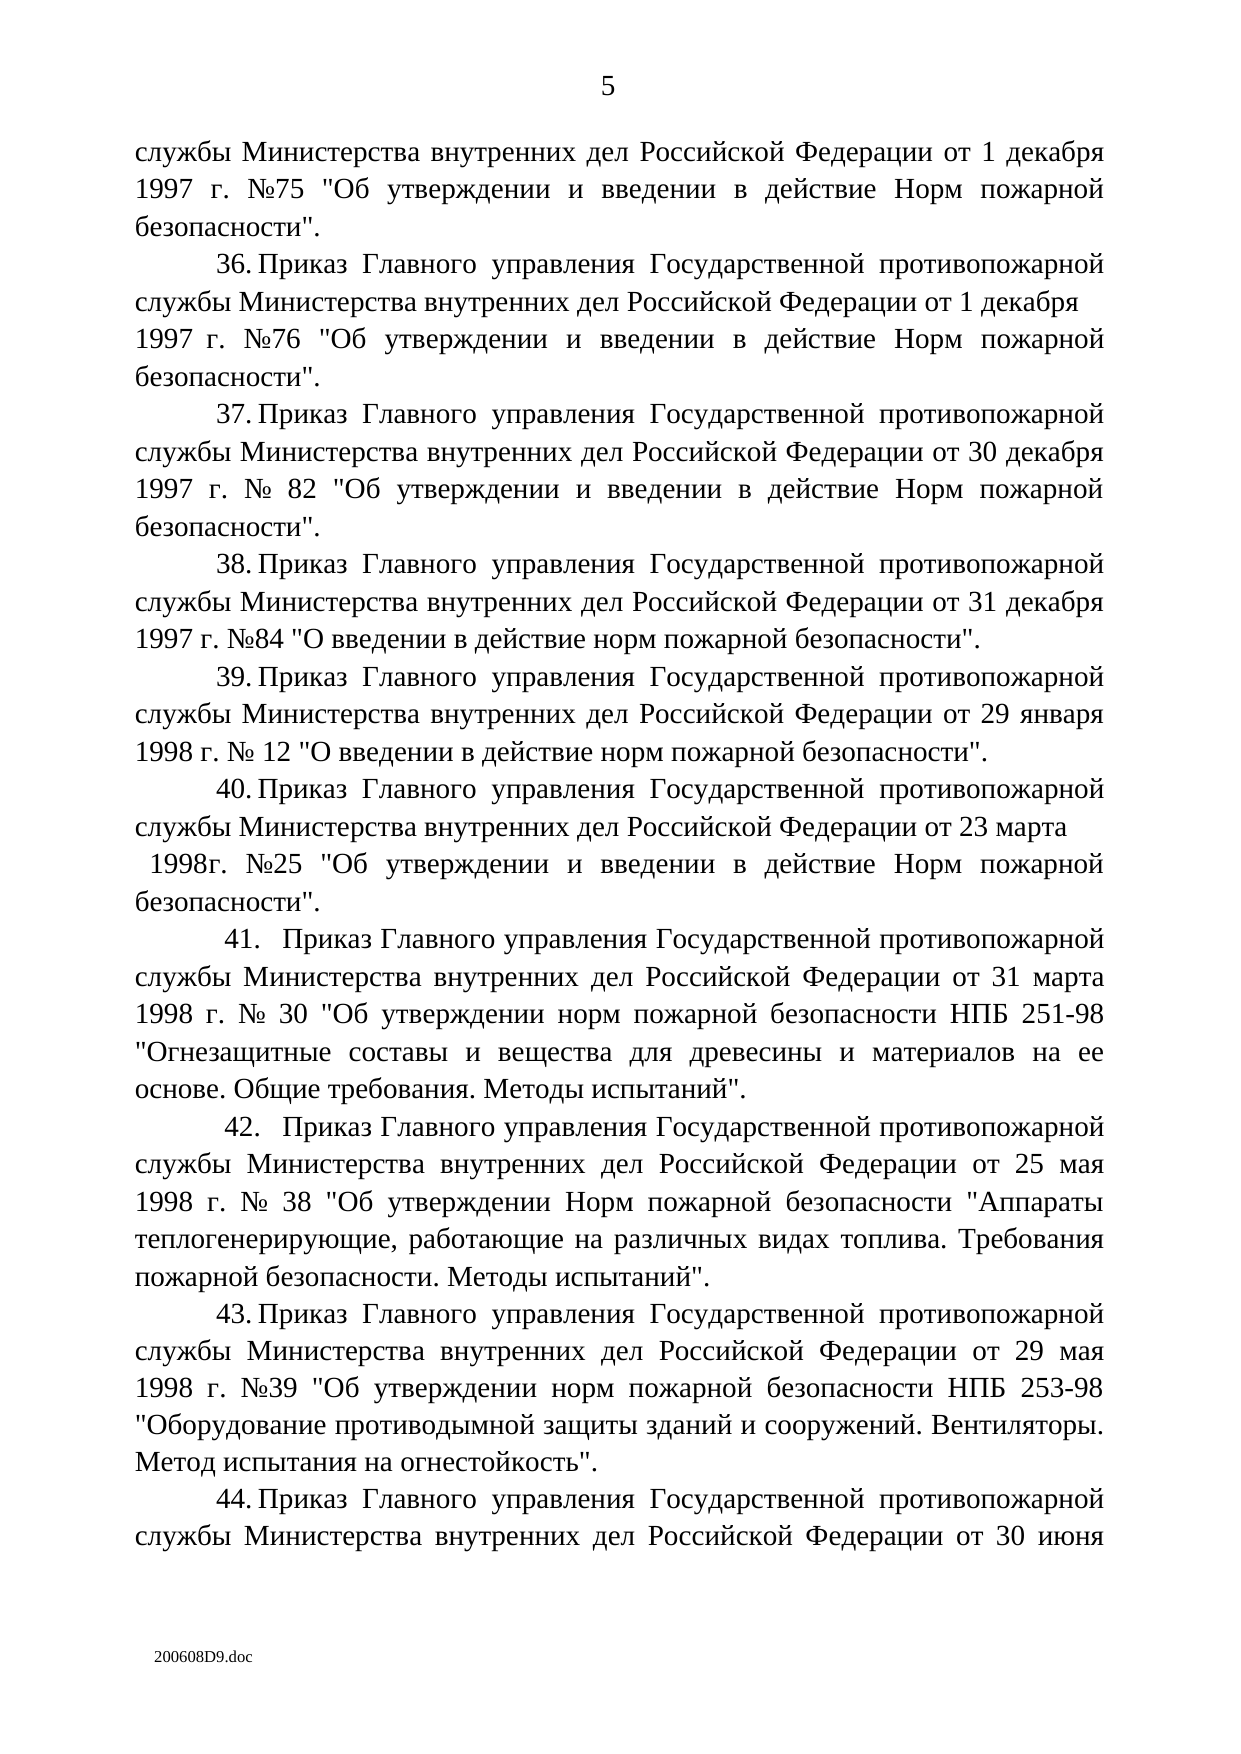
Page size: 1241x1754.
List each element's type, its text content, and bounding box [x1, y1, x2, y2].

list Приказ Главного управления Государственной противопожарной службы Министерства внутренних дел Российской Федерации от 1 декабря [134, 246, 1105, 317]
list Приказ Главного управления Государственной противопожарной службы Министерства внутренних дел Российской Федерации от 23 марта [134, 771, 1105, 842]
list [134, 134, 1105, 242]
list Приказ Главного управления Государственной противопожарной службы Министерства внутренних дел Российской Федерации от 30 декабря 1997 г. № 82 "Об утверждении и введении в действие Норм пожарной безопасности". [134, 396, 1105, 542]
list Приказ Главного управления Государственной противопожарной службы Министерства внутренних дел Российской Федерации от 29 января 1998 г. № 12 "О введении в действие норм пожарной безопасности". [134, 659, 1105, 767]
list Приказ Главного управления Государственной противопожарной службы Министерства внутренних дел Российской Федерации от 31 марта 1998 г. № 30 "Об утверждении норм пожарной безопасности НПБ 251-98 "Огнезащитные составы и вещества для древесины и материалов на ее основе. Общие требования. Методы испытаний". [134, 921, 1105, 1105]
list Приказ Главного управления Государственной противопожарной службы Министерства внутренних дел Российской Федерации от 29 мая 1998 г. №39 "Об утверждении норм пожарной безопасности НПБ 253-98 "Оборудование противодымной защиты зданий и сооружений. Вентиляторы. Метод испытания на огнестойкость". [134, 1296, 1105, 1477]
list г. №25 "Об утверждении и введении в действие Норм пожарной безопасности". [134, 846, 1105, 917]
list Приказ Главного управления Государственной противопожарной службы Министерства внутренних дел Российской Федерации от 25 мая 1998 г. № 38 "Об утверждении Норм пожарной безопасности "Аппараты теплогенерирующие, работающие на различных видах топлива. Требования пожарной безопасности. Методы испытаний". [134, 1109, 1105, 1292]
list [134, 1481, 1105, 1551]
list Приказ Главного управления Государственной противопожарной службы Министерства внутренних дел Российской Федерации от 31 декабря 1997 г. №84 "О введении в действие норм пожарной безопасности". [134, 546, 1105, 655]
list г. №76 "Об утверждении и введении в действие Норм пожарной безопасности". [134, 321, 1105, 392]
